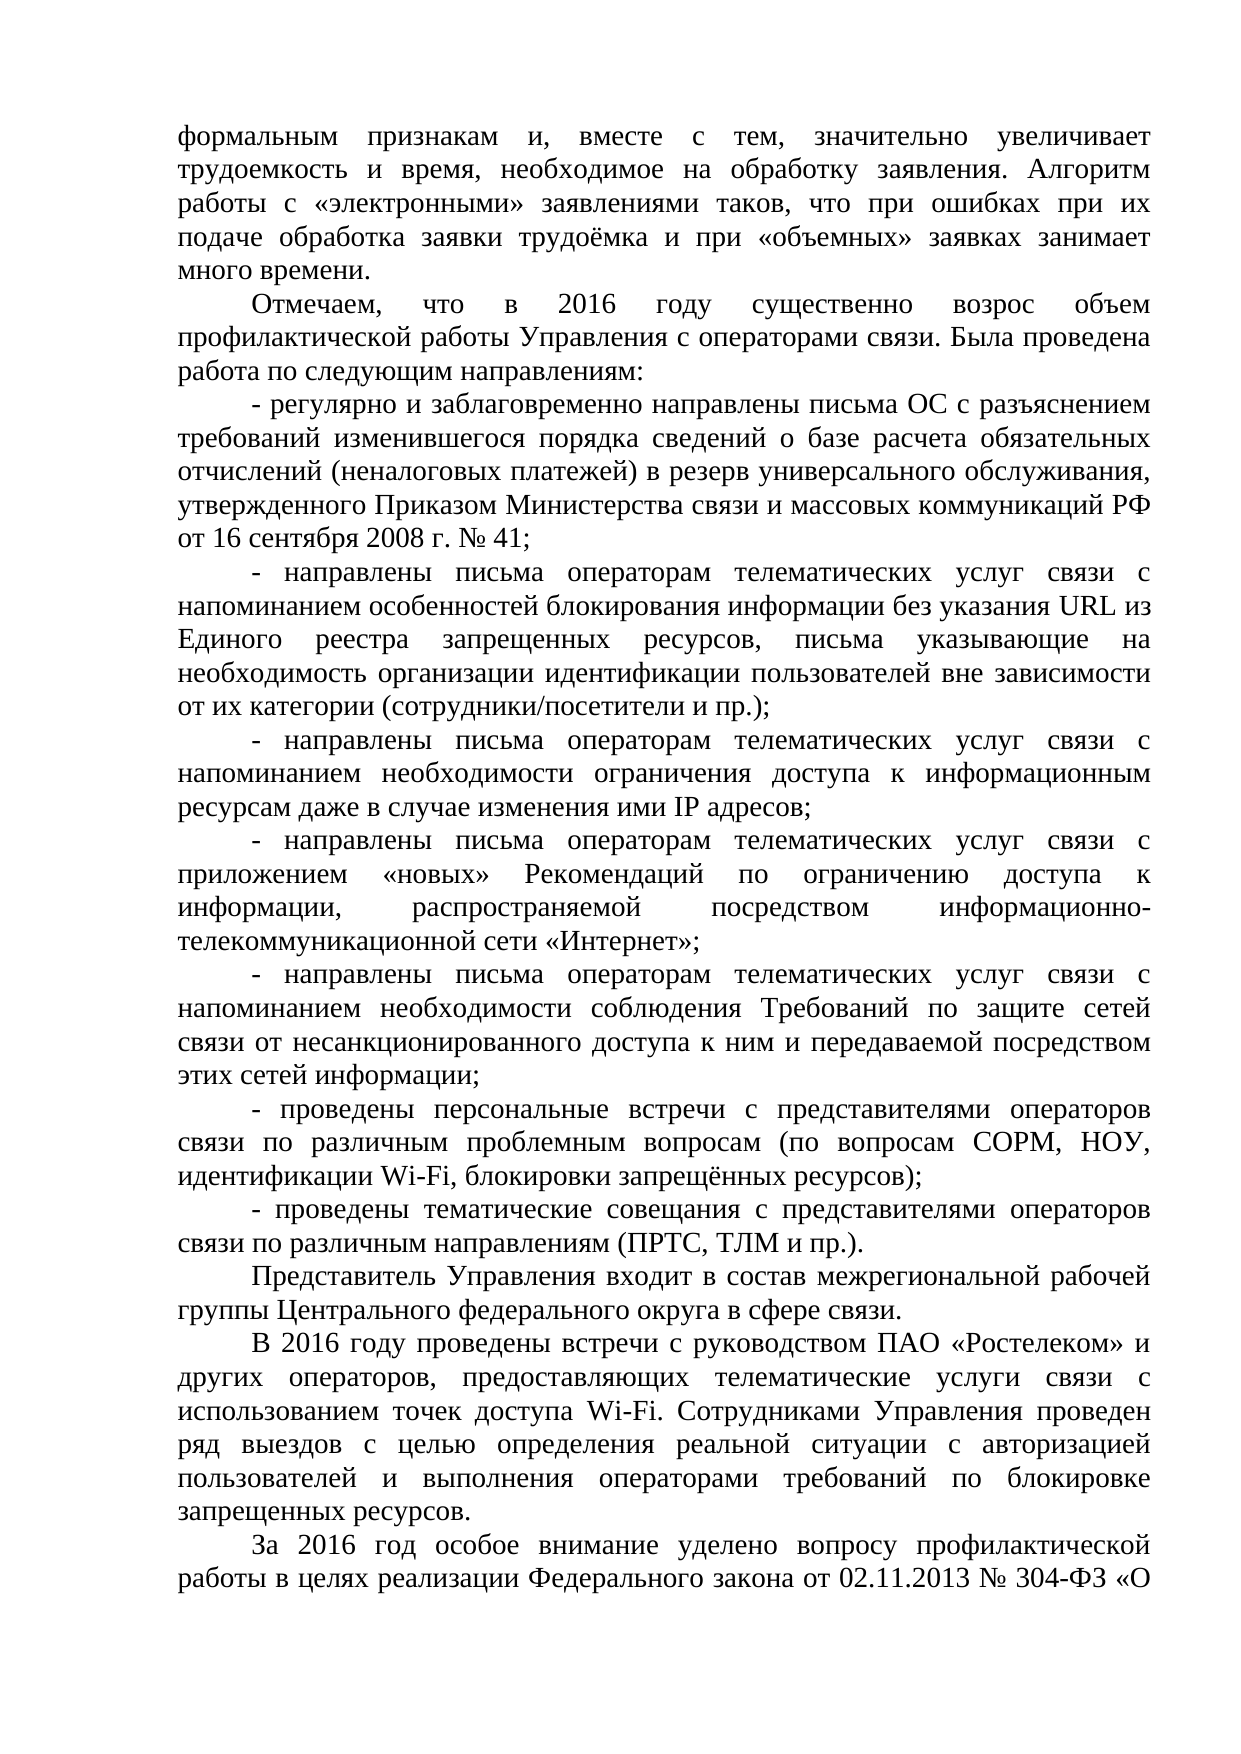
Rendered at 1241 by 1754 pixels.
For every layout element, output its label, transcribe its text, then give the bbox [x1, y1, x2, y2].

text - направлены письма операторам телематических услуг связи с напоминанием особенностей блокирования информации без указания URL из Единого реестра запрещенных ресурсов, письма указывающие на необходимость организации идентификации пользователей вне зависимости от их категории (сотрудники/посетители и пр.); [177, 554, 1152, 722]
text - проведены персональные встречи с представителями операторов связи по различным проблемным вопросам (по вопросам СОРМ, НОУ, идентификации Wi-Fi, блокировки запрещённых ресурсов); [177, 1091, 1152, 1191]
text Отмечаем, что в 2016 году существенно возрос объем профилактической работы Управления с операторами связи. Была проведена работа по следующим направлениям: [177, 286, 1152, 386]
text Представитель Управления входит в состав межрегиональной рабочей группы Центрального федерального округа в сфере связи. [177, 1258, 1152, 1326]
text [177, 1527, 1152, 1594]
text В 2016 году проведены встречи с руководством ПАО «Ростелеком» и других операторов, предоставляющих телематические услуги связи с использованием точек доступа Wi-Fi. Сотрудниками Управления проведен ряд выездов с целью определения реальной ситуации с авторизацией пользователей и выполнения операторами требований по блокировке запрещенных ресурсов. [177, 1326, 1152, 1527]
text - направлены письма операторам телематических услуг связи с приложением «новых» Рекомендаций по ограничению доступа к информации, распространяемой посредством информационно-телекоммуникационной сети «Интернет»; [177, 822, 1152, 957]
text - проведены тематические совещания с представителями операторов связи по различным направлениям (ПРТС, ТЛМ и пр.). [177, 1191, 1152, 1258]
text - регулярно и заблаговременно направлены письма ОС с разъяснением требований изменившегося порядка сведений о базе расчета обязательных отчислений (неналоговых платежей) в резерв универсального обслуживания, утвержденного Приказом Министерства связи и массовых коммуникаций РФ от 16 сентября 2008 г. № 41; [177, 386, 1152, 554]
text - направлены письма операторам телематических услуг связи с напоминанием необходимости ограничения доступа к информационным ресурсам даже в случае изменения ими IP адресов; [177, 722, 1152, 822]
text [177, 118, 1152, 286]
text - направлены письма операторам телематических услуг связи с напоминанием необходимости соблюдения Требований по защите сетей связи от несанкционированного доступа к ним и передаваемой посредством этих сетей информации; [177, 957, 1152, 1091]
